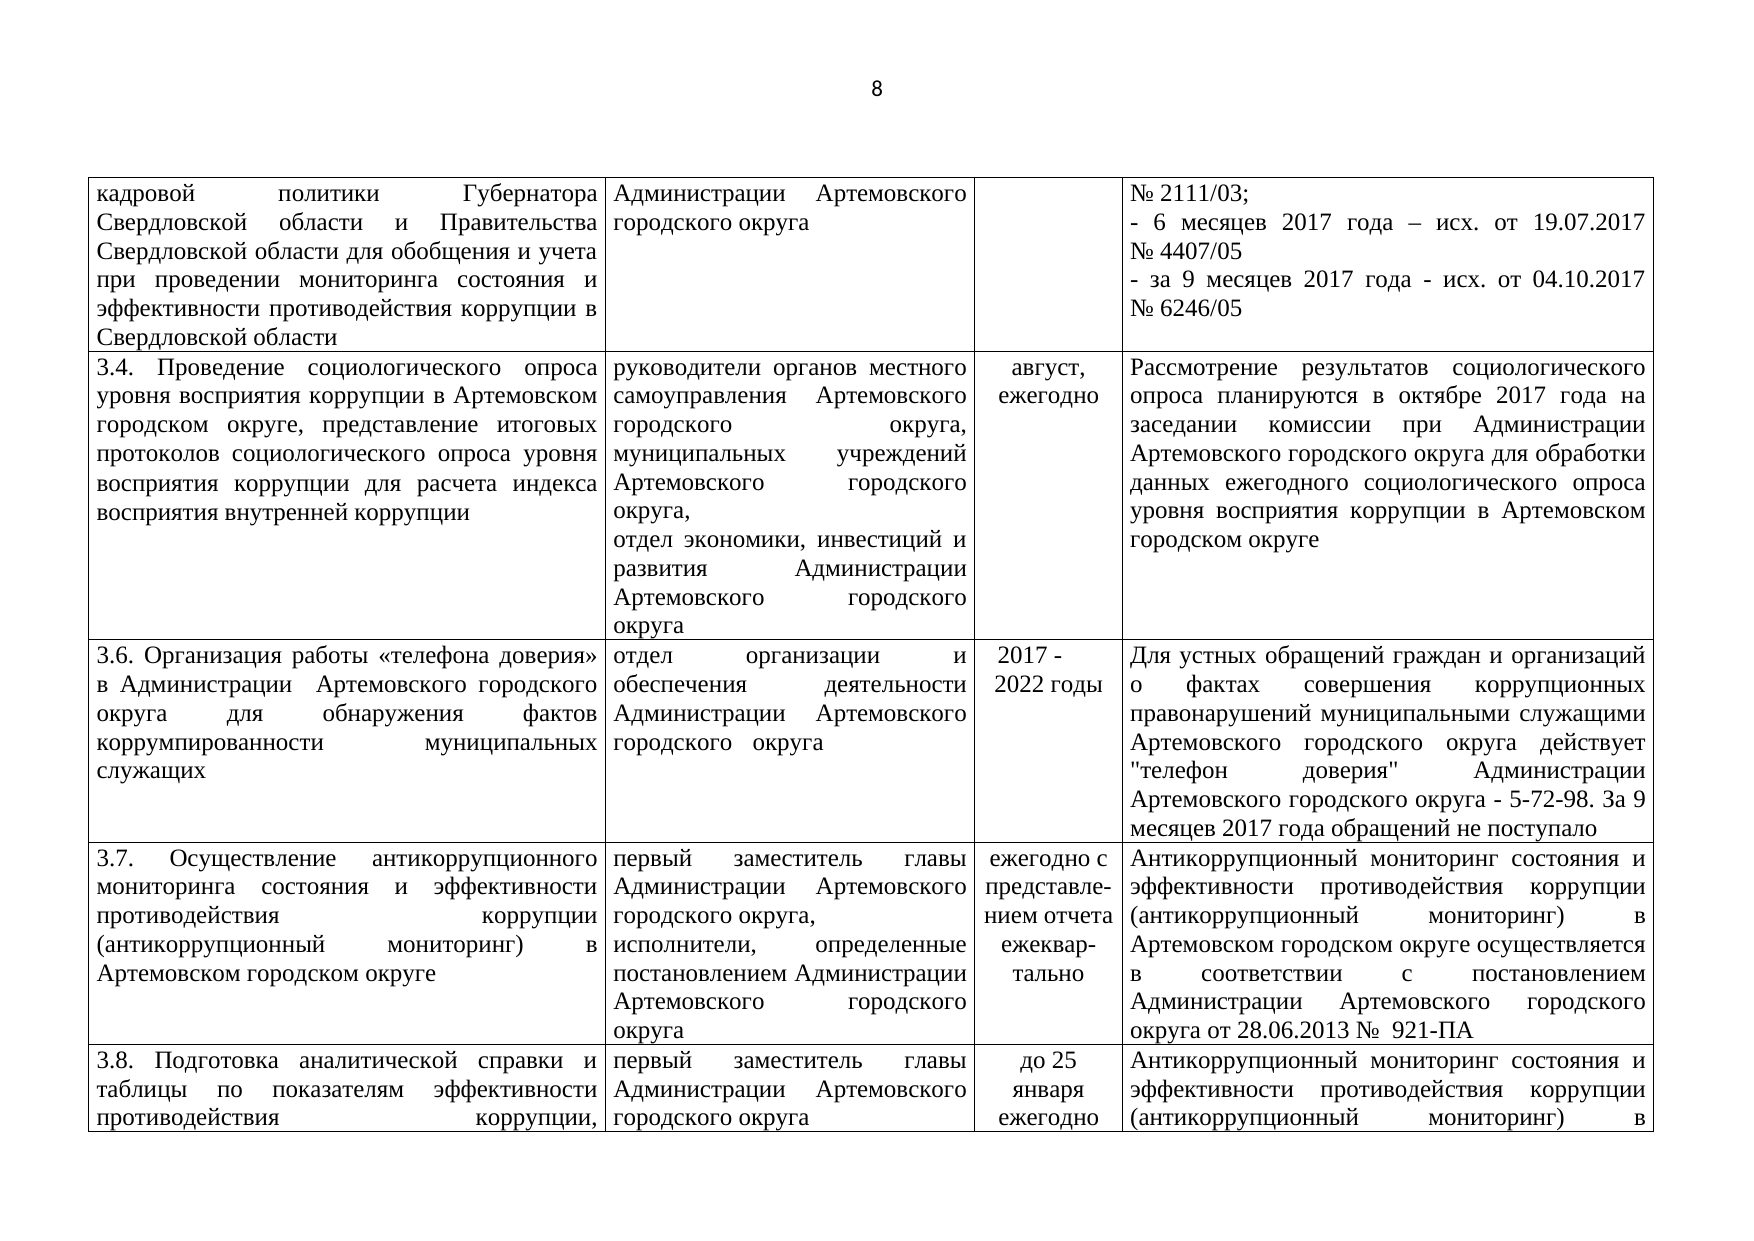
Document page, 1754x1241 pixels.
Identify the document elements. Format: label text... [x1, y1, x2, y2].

table_cell август, ежегодно [975, 352, 1122, 639]
table_cell отдел организации и обеспечения деятельности Администрации Артемовского городского округа [606, 640, 974, 842]
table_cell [606, 1045, 974, 1131]
table_cell ежегодно с представле-нием отчета ежеквар-тально [975, 843, 1122, 1044]
table_cell руководители органов местного самоуправления Артемовского городского округа, муниципальных учреждений Артемовского городского округа, отдел экономики, инвестиций и развития Администрации Артемовского городского округа [606, 352, 974, 639]
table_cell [89, 1045, 605, 1131]
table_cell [975, 1045, 1122, 1131]
table_cell 3.7. Осуществление антикоррупционного мониторинга состояния и эффективности противодействия коррупции (антикоррупционный мониторинг) в Артемовском городском округе [89, 843, 605, 1044]
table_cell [89, 178, 605, 351]
table_cell 3.4. Проведение социологического опроса уровня восприятия коррупции в Артемовском городском округе, представление итоговых протоколов социологического опроса уровня восприятия коррупции для расчета индекса восприятия внутренней коррупции [89, 352, 605, 639]
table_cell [606, 178, 974, 351]
table_cell первый заместитель главы Администрации Артемовского городского округа, исполнители, определенные постановлением Администрации Артемовского городского округа [606, 843, 974, 1044]
table_cell 2017 - 2022 годы [975, 640, 1122, 842]
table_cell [1123, 1045, 1653, 1131]
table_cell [1123, 178, 1653, 351]
table_cell 3.6. Организация работы «телефона доверия» в Администрации Артемовского городского округа для обнаружения фактов коррумпированности муниципальных служащих [89, 640, 605, 842]
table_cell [975, 178, 1122, 351]
table_cell Рассмотрение результатов социологического опроса планируются в октябре 2017 года на заседании комиссии при Администрации Артемовского городского округа для обработки данных ежегодного социологического опроса уровня восприятия коррупции в Артемовском городском округе [1123, 352, 1653, 639]
table_cell Для устных обращений граждан и организаций о фактах совершения коррупционных правонарушений муниципальными служащими Артемовского городского округа действует "телефон доверия" Администрации Артемовского городского округа - 5-72-98. За 9 месяцев 2017 года обращений не поступало [1123, 640, 1653, 842]
